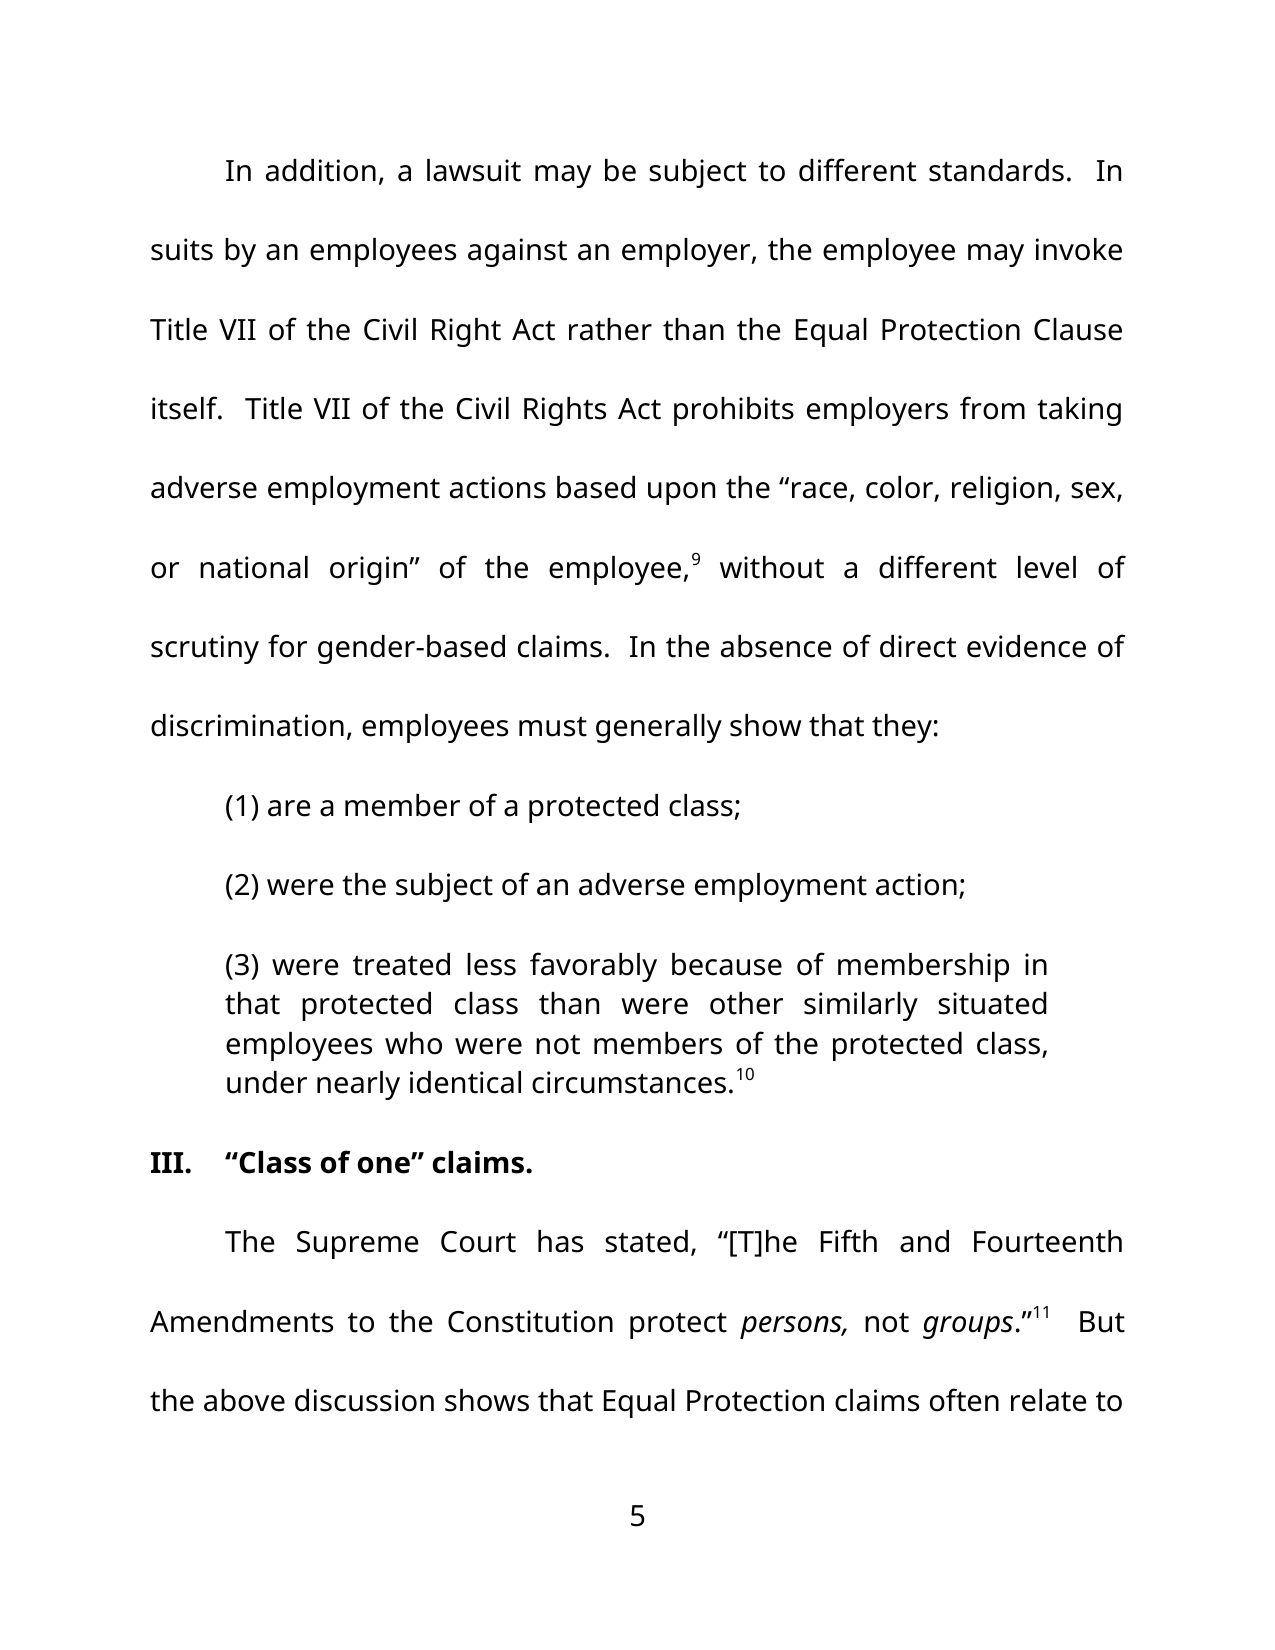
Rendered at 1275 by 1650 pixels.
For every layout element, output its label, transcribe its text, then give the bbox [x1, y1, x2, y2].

text (3) were treated less favorably because of membership in that protected class than were other similarly situated employees who were not members of the protected class, under nearly identical circumstances. [225, 944, 1050, 1102]
text III. “Class of one” claims. [150, 1142, 1125, 1182]
text (2) were the subject of an adverse employment action; [225, 864, 1050, 904]
text (1) are a member of a protected class; [225, 785, 1050, 825]
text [150, 1222, 1125, 1420]
text In addition, a lawsuit may be subject to different standards. In suits by an employees against an employer, the employee may invoke Title VII of the Civil Right Act rather than the Equal Protection Clause itself. Title VII of the Civil Rights Act prohibits employers from taking adverse employment actions based upon the “race, color, religion, sex, or national origin” of the employee, without a different level of scrutiny for gender-based claims. In the absence of direct evidence of discrimination, employees must generally show that they: [150, 150, 1125, 745]
